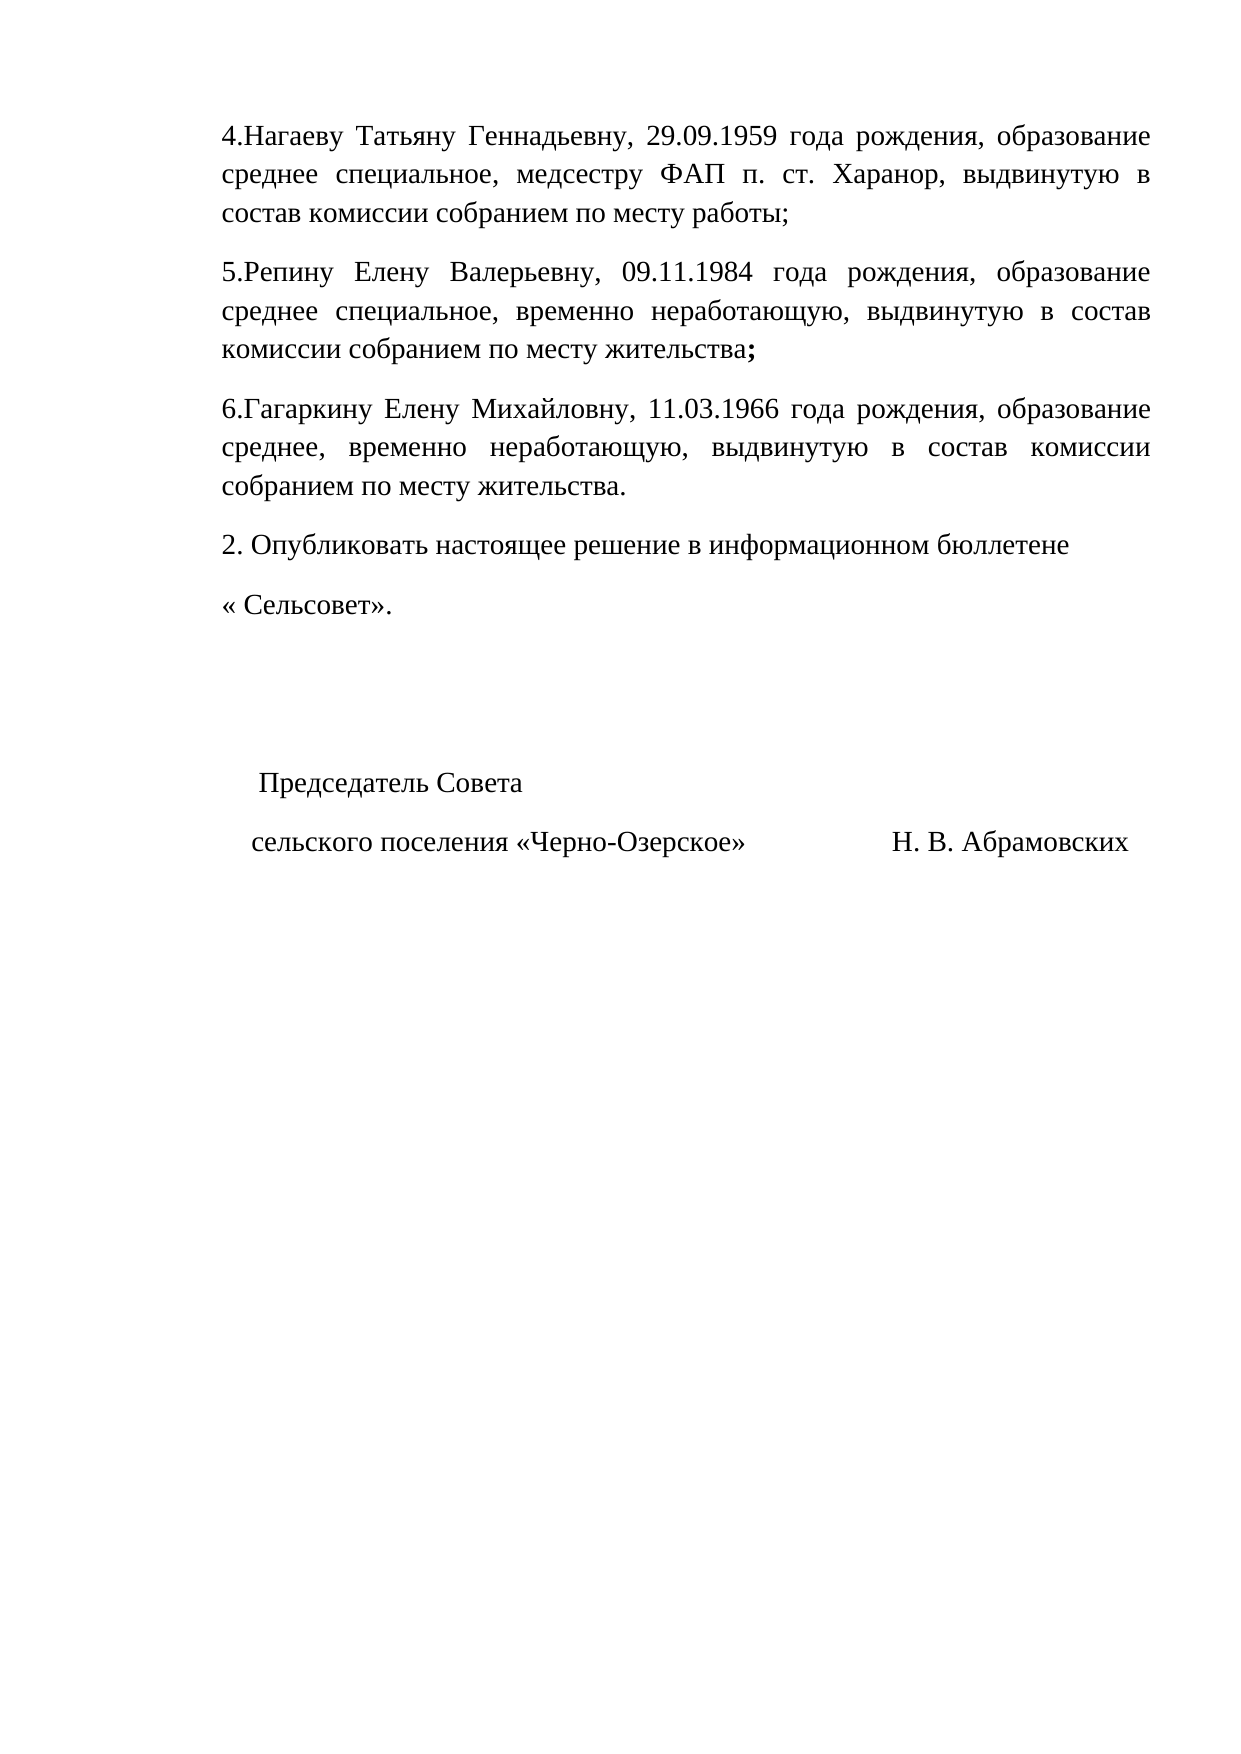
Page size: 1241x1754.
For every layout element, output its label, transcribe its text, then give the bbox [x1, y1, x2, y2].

text сельского поселения «Черно-Озерское» Н. В. Абрамовских [251, 824, 1152, 858]
text 2. Опубликовать настоящее решение в информационном бюллетене [221, 527, 1152, 561]
text 6.Гагаркину Елену Михайловну, 11.03.1966 года рождения, образование среднее, временно неработающую, выдвинутую в состав комиссии собранием по месту жительства. [221, 391, 1152, 502]
text Председатель Совета [251, 765, 1152, 798]
text 4.Нагаеву Татьяну Геннадьевну, 29.09.1959 года рождения, образование среднее специальное, медсестру ФАП п. ст. Харанор, выдвинутую в состав комиссии собранием по месту работы; [221, 118, 1152, 229]
text « Сельсовет». [221, 587, 1152, 620]
text 5.Репину Елену Валерьевну, 09.11.1984 года рождения, образование среднее специальное, временно неработающую, выдвинутую в состав комиссии собранием по месту жительства; [221, 254, 1152, 365]
